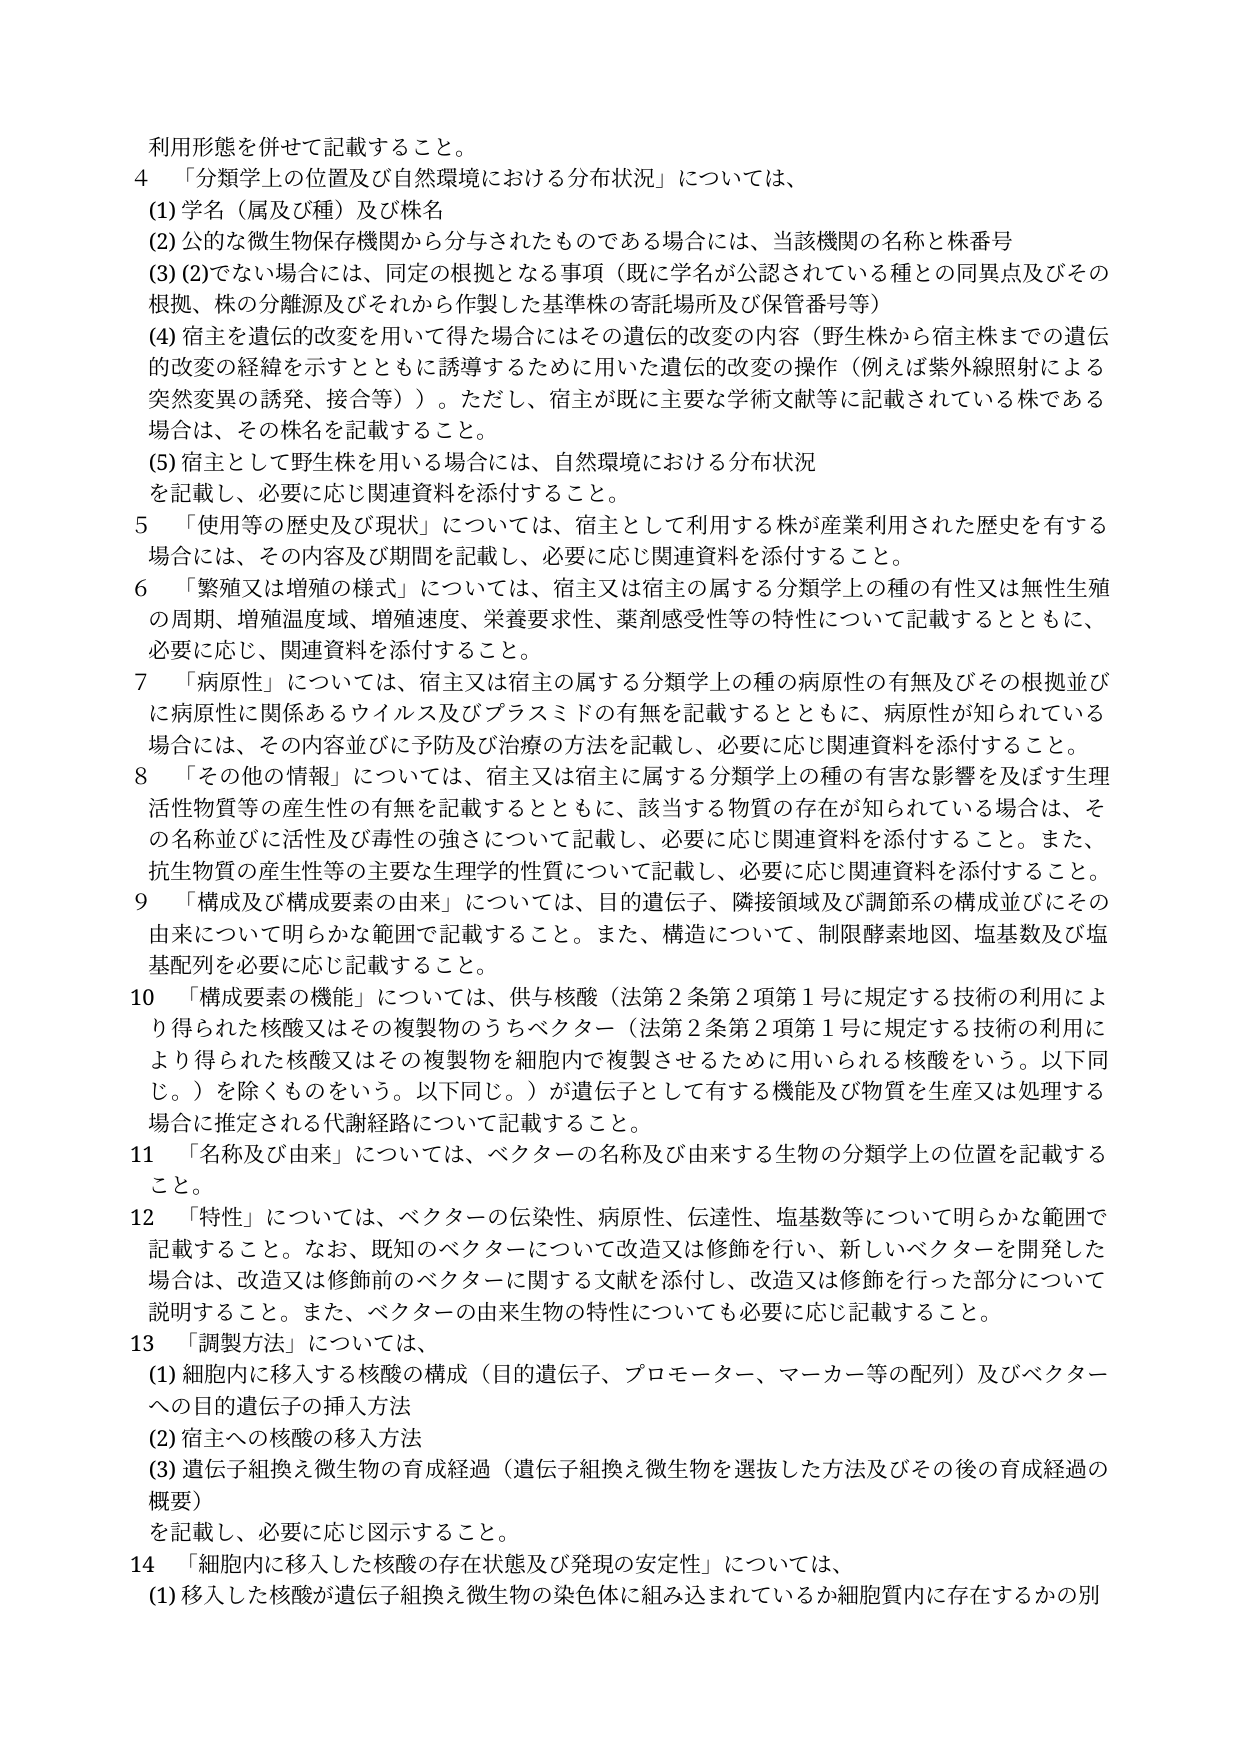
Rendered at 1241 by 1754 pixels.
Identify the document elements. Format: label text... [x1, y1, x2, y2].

text (3) (2)でない場合には、同定の根拠となる事項（既に学名が公認されている種との同異点及びその根拠、株の分離源及びそれから作製した基準株の寄託場所及び保管番号等） [148, 256, 1110, 319]
text 14 「細胞内に移入した核酸の存在状態及び発現の安定性」については、 [130, 1547, 1110, 1578]
text ５ 「使用等の歴史及び現状」については、宿主として利用する株が産業利用された歴史を有する場合には、その内容及び期間を記載し、必要に応じ関連資料を添付すること。 [130, 508, 1110, 571]
text (2) 公的な微生物保存機関から分与されたものである場合には、当該機関の名称と株番号 [148, 224, 1110, 256]
text (1) 学名（属及び種）及び株名 [148, 193, 1110, 224]
text 11 「名称及び由来」については、ベクターの名称及び由来する生物の分類学上の位置を記載すること。 [130, 1137, 1110, 1200]
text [130, 130, 1110, 161]
text 10 「構成要素の機能」については、供与核酸（法第２条第２項第１号に規定する技術の利用により得られた核酸又はその複製物のうちベクター（法第２条第２項第１号に規定する技術の利用により得られた核酸又はその複製物を細胞内で複製させるために用いられる核酸をいう。以下同じ。）を除くものをいう。以下同じ。）が遺伝子として有する機能及び物質を生産又は処理する場合に推定される代謝経路について記載すること。 [130, 980, 1110, 1137]
text ９ 「構成及び構成要素の由来」については、目的遺伝子、隣接領域及び調節系の構成並びにその由来について明らかな範囲で記載すること。また、構造について、制限酵素地図、塩基数及び塩基配列を必要に応じ記載すること。 [130, 885, 1110, 980]
text ４ 「分類学上の位置及び自然環境における分布状況」については、 [130, 161, 1110, 193]
text (2) 宿主への核酸の移入方法 [148, 1421, 1110, 1452]
text (1) 細胞内に移入する核酸の構成（目的遺伝子、プロモーター、マーカー等の配列）及びベクターへの目的遺伝子の挿入方法 [148, 1358, 1110, 1421]
text を記載し、必要に応じ関連資料を添付すること。 [148, 476, 1110, 508]
text ８ 「その他の情報」については、宿主又は宿主に属する分類学上の種の有害な影響を及ぼす生理活性物質等の産生性の有無を記載するとともに、該当する物質の存在が知られている場合は、その名称並びに活性及び毒性の強さについて記載し、必要に応じ関連資料を添付すること。また、抗生物質の産生性等の主要な生理学的性質について記載し、必要に応じ関連資料を添付すること。 [130, 759, 1110, 885]
text 13 「調製方法」については、 [130, 1326, 1110, 1358]
text ６ 「繁殖又は増殖の様式」については、宿主又は宿主の属する分類学上の種の有性又は無性生殖の周期、増殖温度域、増殖速度、栄養要求性、薬剤感受性等の特性について記載するとともに、必要に応じ、関連資料を添付すること。 [130, 571, 1110, 665]
text 12 「特性」については、ベクターの伝染性、病原性、伝達性、塩基数等について明らかな範囲で記載すること。なお、既知のベクターについて改造又は修飾を行い、新しいベクターを開発した場合は、改造又は修飾前のベクターに関する文献を添付し、改造又は修飾を行った部分について説明すること。また、ベクターの由来生物の特性についても必要に応じ記載すること。 [130, 1200, 1110, 1326]
text ７ 「病原性」については、宿主又は宿主の属する分類学上の種の病原性の有無及びその根拠並びに病原性に関係あるウイルス及びプラスミドの有無を記載するとともに、病原性が知られている場合には、その内容並びに予防及び治療の方法を記載し、必要に応じ関連資料を添付すること。 [130, 665, 1110, 759]
text を記載し、必要に応じ図示すること。 [148, 1515, 1110, 1547]
text (3) 遺伝子組換え微生物の育成経過（遺伝子組換え微生物を選抜した方法及びその後の育成経過の概要） [148, 1452, 1110, 1515]
text (4) 宿主を遺伝的改変を用いて得た場合にはその遺伝的改変の内容（野生株から宿主株までの遺伝的改変の経緯を示すとともに誘導するために用いた遺伝的改変の操作（例えば紫外線照射による突然変異の誘発、接合等））。ただし、宿主が既に主要な学術文献等に記載されている株である場合は、その株名を記載すること。 [148, 319, 1110, 445]
text (1) 移入した核酸が遺伝子組換え微生物の染色体に組み込まれているか細胞質内に存在するかの別 [148, 1578, 1110, 1610]
text (5) 宿主として野生株を用いる場合には、自然環境における分布状況 [148, 445, 1110, 476]
